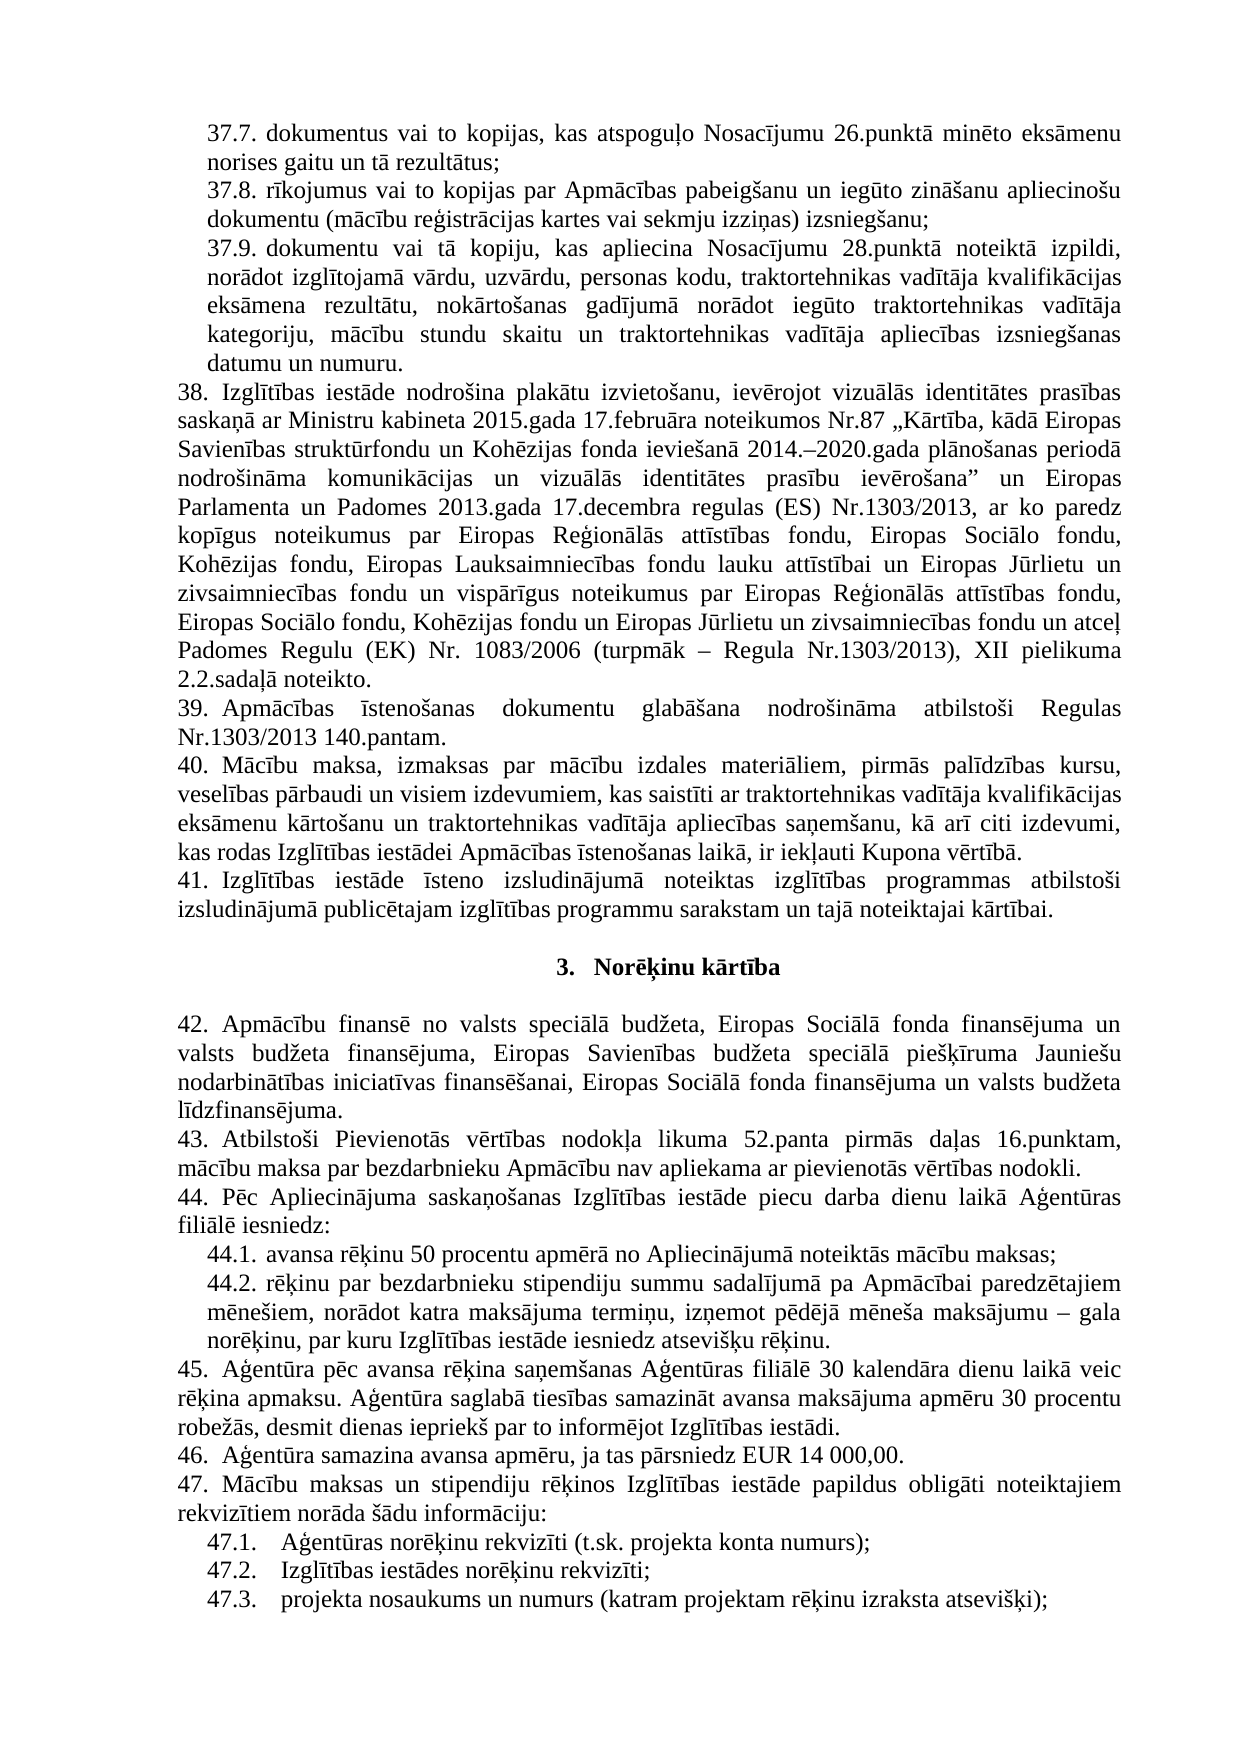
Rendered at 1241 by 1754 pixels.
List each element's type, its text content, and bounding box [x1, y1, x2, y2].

list rīkojumus vai to kopijas par Apmācības pabeigšanu un iegūto zināšanu apliecinošu dokumentu (mācību reģistrācijas kartes vai sekmju izziņas) izsniegšanu; [207, 176, 1122, 233]
list Aģentūras norēķinu rekvizīti (t.sk. projekta konta numurs); [207, 1527, 1122, 1556]
list Apmācības īstenošanas dokumentu glabāšana nodrošināma atbilstoši Regulas Nr.1303/2013 140.pantam. [177, 693, 1122, 751]
list dokumentus vai to kopijas, kas atspoguļo Nosacījumu 26.punktā minēto eksāmenu norises gaitu un tā rezultātus; [207, 118, 1122, 176]
list Aģentūra pēc avansa rēķina saņemšanas Aģentūras filiālē 30 kalendāra dienu laikā veic rēķina apmaksu. Aģentūra saglabā tiesības samazināt avansa maksājuma apmēru 30 procentu robežās, desmit dienas iepriekš par to informējot Izglītības iestādi. [177, 1354, 1122, 1441]
list Apmācību finansē no valsts speciālā budžeta, Eiropas Sociālā fonda finansējuma un valsts budžeta finansējuma, Eiropas Savienības budžeta speciālā piešķīruma Jauniešu nodarbinātības iniciatīvas finansēšanai, Eiropas Sociālā fonda finansējuma un valsts budžeta līdzfinansējuma. [177, 1009, 1122, 1124]
list Mācību maksas un stipendiju rēķinos Izglītības iestāde papildus obligāti noteiktajiem rekvizītiem norāda šādu informāciju: [177, 1469, 1122, 1527]
list Atbilstoši Pievienotās vērtības nodokļa likuma 52.panta pirmās daļas 16.punktam, mācību maksa par bezdarbnieku Apmācību nav apliekama ar pievienotās vērtības nodokli. [177, 1124, 1122, 1182]
list Izglītības iestāde nodrošina plakātu izvietošanu, ievērojot vizuālās identitātes prasības saskaņā ar Ministru kabineta 2015.gada 17.februāra noteikumos Nr.87 „Kārtība, kādā Eiropas Savienības struktūrfondu un Kohēzijas fonda ieviešanā 2014.–2020.gada plānošanas periodā nodrošināma komunikācijas un vizuālās identitātes prasību ievērošana” un Eiropas Parlamenta un Padomes 2013.gada 17.decembra regulas (ES) Nr.1303/2013, ar ko paredz kopīgus noteikumus par Eiropas Reģionālās attīstības fondu, Eiropas Sociālo fondu, Kohēzijas fondu, Eiropas Lauksaimniecības fondu lauku attīstībai un Eiropas Jūrlietu un zivsaimniecības fondu un vispārīgus noteikumus par Eiropas Reģionālās attīstības fondu, Eiropas Sociālo fondu, Kohēzijas fondu un Eiropas Jūrlietu un zivsaimniecības fondu un atceļ Padomes Regulu (EK) Nr. 1083/2006 (turpmāk – Regula Nr.1303/2013), XII pielikuma 2.2.sadaļā noteikto. [177, 377, 1122, 693]
list Aģentūra samazina avansa apmēru, ja tas pārsniedz EUR 14 000,00. [177, 1441, 1122, 1469]
list dokumentu vai tā kopiju, kas apliecina Nosacījumu 28.punktā noteiktā izpildi, norādot izglītojamā vārdu, uzvārdu, personas kodu, traktortehnikas vadītāja kvalifikācijas eksāmena rezultātu, nokārtošanas gadījumā norādot iegūto traktortehnikas vadītāja kategoriju, mācību stundu skaitu un traktortehnikas vadītāja apliecības izsniegšanas datumu un numuru. [207, 233, 1122, 377]
list Izglītības iestāde īsteno izsludinājumā noteiktas izglītības programmas atbilstoši izsludinājumā publicētajam izglītības programmu sarakstam un tajā noteiktajai kārtībai. [177, 866, 1122, 923]
list projekta nosaukums un numurs (katram projektam rēķinu izraksta atsevišķi); [207, 1584, 1122, 1613]
list Pēc Apliecinājuma saskaņošanas Izglītības iestāde piecu darba dienu laikā Aģentūras filiālē iesniedz: [177, 1182, 1122, 1239]
list rēķinu par bezdarbnieku stipendiju summu sadalījumā pa Apmācībai paredzētajiem mēnešiem, norādot katra maksājuma termiņu, izņemot pēdējā mēneša maksājumu – gala norēķinu, par kuru Izglītības iestāde iesniedz atsevišķu rēķinu. [207, 1268, 1122, 1354]
list Mācību maksa, izmaksas par mācību izdales materiāliem, pirmās palīdzības kursu, veselības pārbaudi un visiem izdevumiem, kas saistīti ar traktortehnikas vadītāja kvalifikācijas eksāmenu kārtošanu un traktortehnikas vadītāja apliecības saņemšanu, kā arī citi izdevumi, kas rodas Izglītības iestādei Apmācības īstenošanas laikā, ir iekļauti Kupona vērtībā. [177, 751, 1122, 866]
list Norēķinu kārtība [215, 952, 1122, 981]
list avansa rēķinu 50 procentu apmērā no Apliecinājumā noteiktās mācību maksas; [207, 1239, 1122, 1268]
list Izglītības iestādes norēķinu rekvizīti; [207, 1556, 1122, 1584]
